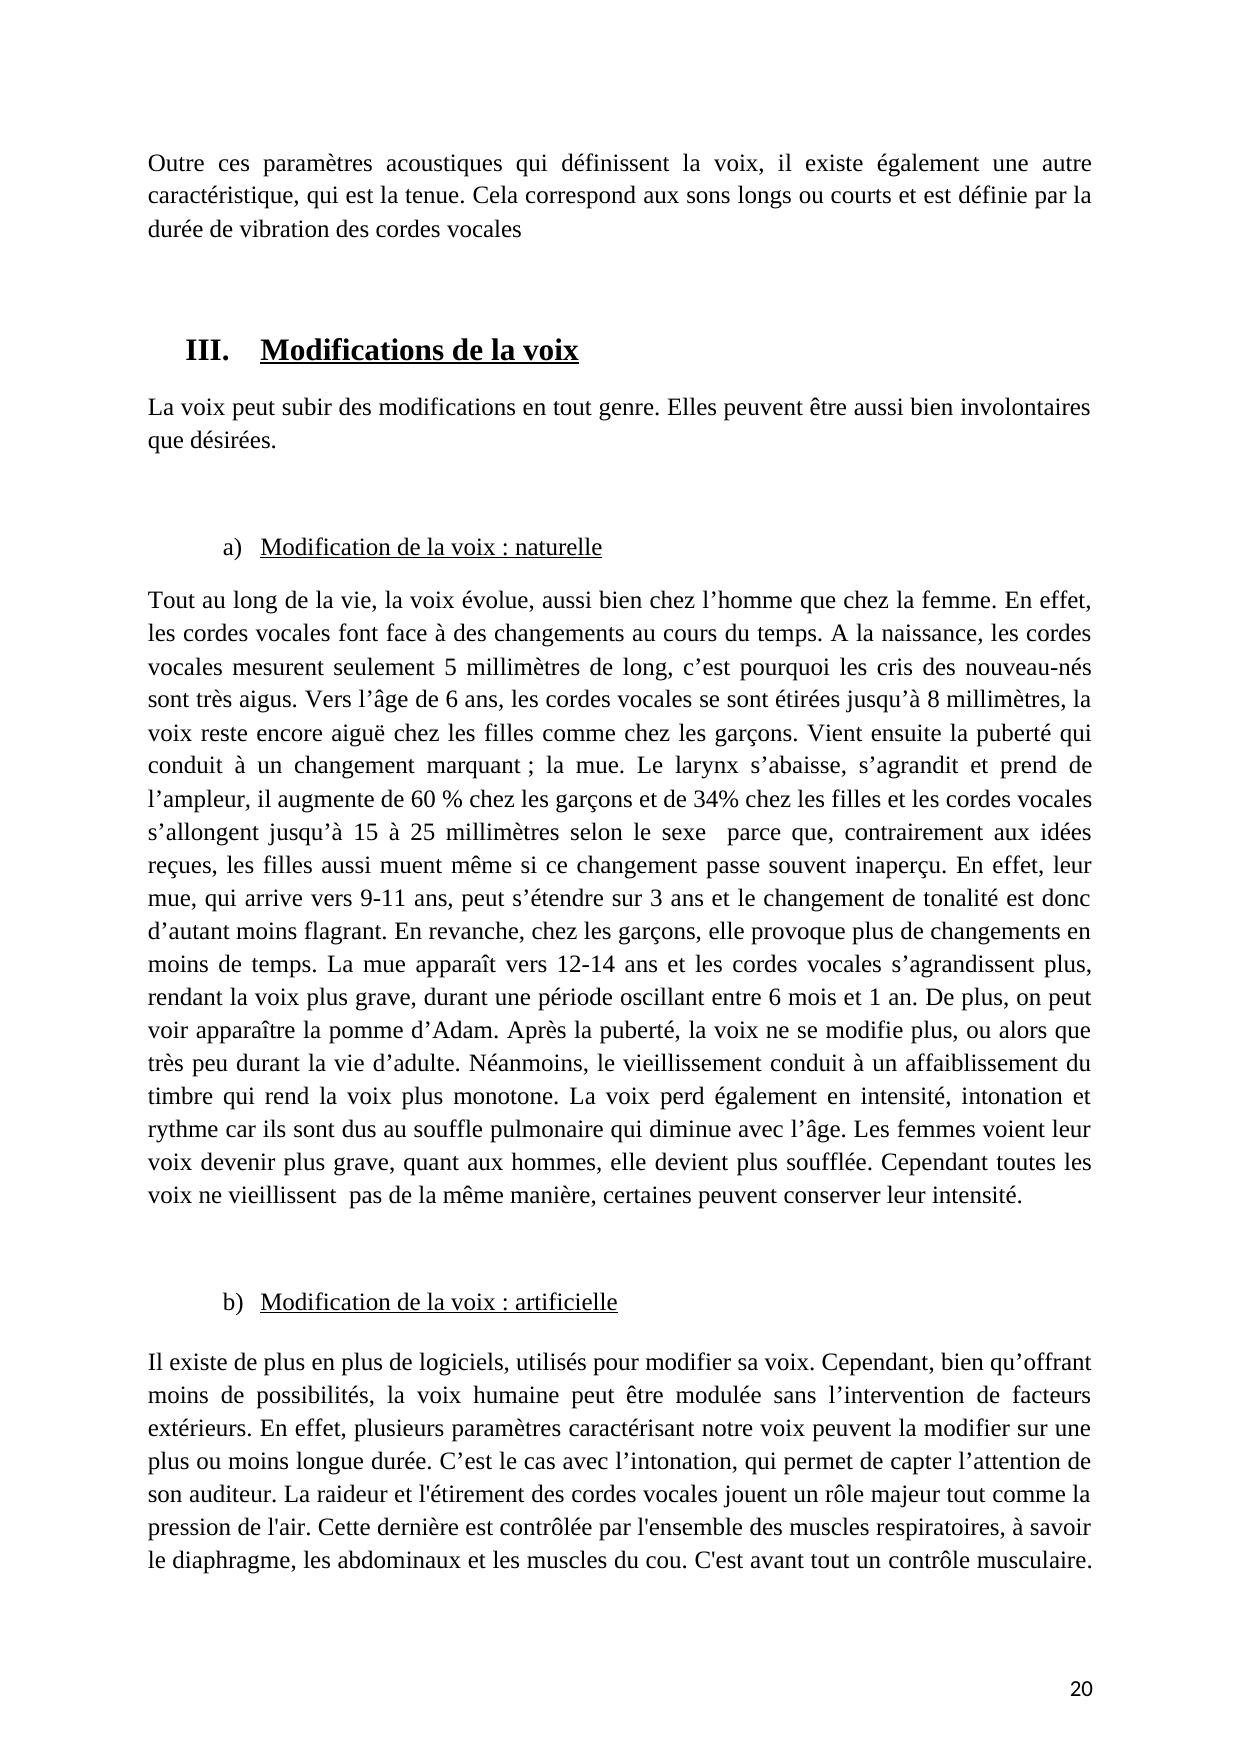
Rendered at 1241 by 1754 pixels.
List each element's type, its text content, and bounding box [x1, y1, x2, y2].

text La voix peut subir des modifications en tout genre. Elles peuvent être aussi bien involontaires que désirées. [148, 392, 1093, 454]
list Modifications de la voix [185, 331, 1093, 367]
text Outre ces paramètres acoustiques qui définissent la voix, il existe également une autre caractéristique, qui est la tenue. Cela correspond aux sons longs ou courts et est définie par la durée de vibration des cordes vocales [148, 148, 1093, 242]
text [148, 1347, 1093, 1574]
list Modification de la voix : naturelle [223, 532, 1093, 561]
text Tout au long de la vie, la voix évolue, aussi bien chez l’homme que chez la femme. En effet, les cordes vocales font face à des changements au cours du temps. A la naissance, les cordes vocales mesurent seulement 5 millimètres de long, c’est pourquoi les cris des nouveau-nés sont très aigus. Vers l’âge de 6 ans, les cordes vocales se sont étirées jusqu’à 8 millimètres, la voix reste encore aiguë chez les filles comme chez les garçons. Vient ensuite la puberté qui conduit à un changement marquant ; la mue. Le larynx s’abaisse, s’agrandit et prend de l’ampleur, il augmente de 60 % chez les garçons et de 34% chez les filles et les cordes vocales s’allongent jusqu’à 15 à 25 millimètres selon le sexe parce que, contrairement aux idées reçues, les filles aussi muent même si ce changement passe souvent inaperçu. En effet, leur mue, qui arrive vers 9-11 ans, peut s’étendre sur 3 ans et le changement de tonalité est donc d’autant moins flagrant. En revanche, chez les garçons, elle provoque plus de changements en moins de temps. La mue apparaît vers 12-14 ans et les cordes vocales s’agrandissent plus, rendant la voix plus grave, durant une période oscillant entre 6 mois et 1 an. De plus, on peut voir apparaître la pomme d’Adam. Après la puberté, la voix ne se modifie plus, ou alors que très peu durant la vie d’adulte. Néanmoins, le vieillissement conduit à un affaiblissement du timbre qui rend la voix plus monotone. La voix perd également en intensité, intonation et rythme car ils sont dus au souffle pulmonaire qui diminue avec l’âge. Les femmes voient leur voix devenir plus grave, quant aux hommes, elle devient plus soufflée. Cependant toutes les voix ne vieillissent pas de la même manière, certaines peuvent conserver leur intensité. [148, 586, 1093, 1209]
list Modification de la voix : artificielle [223, 1287, 1093, 1316]
